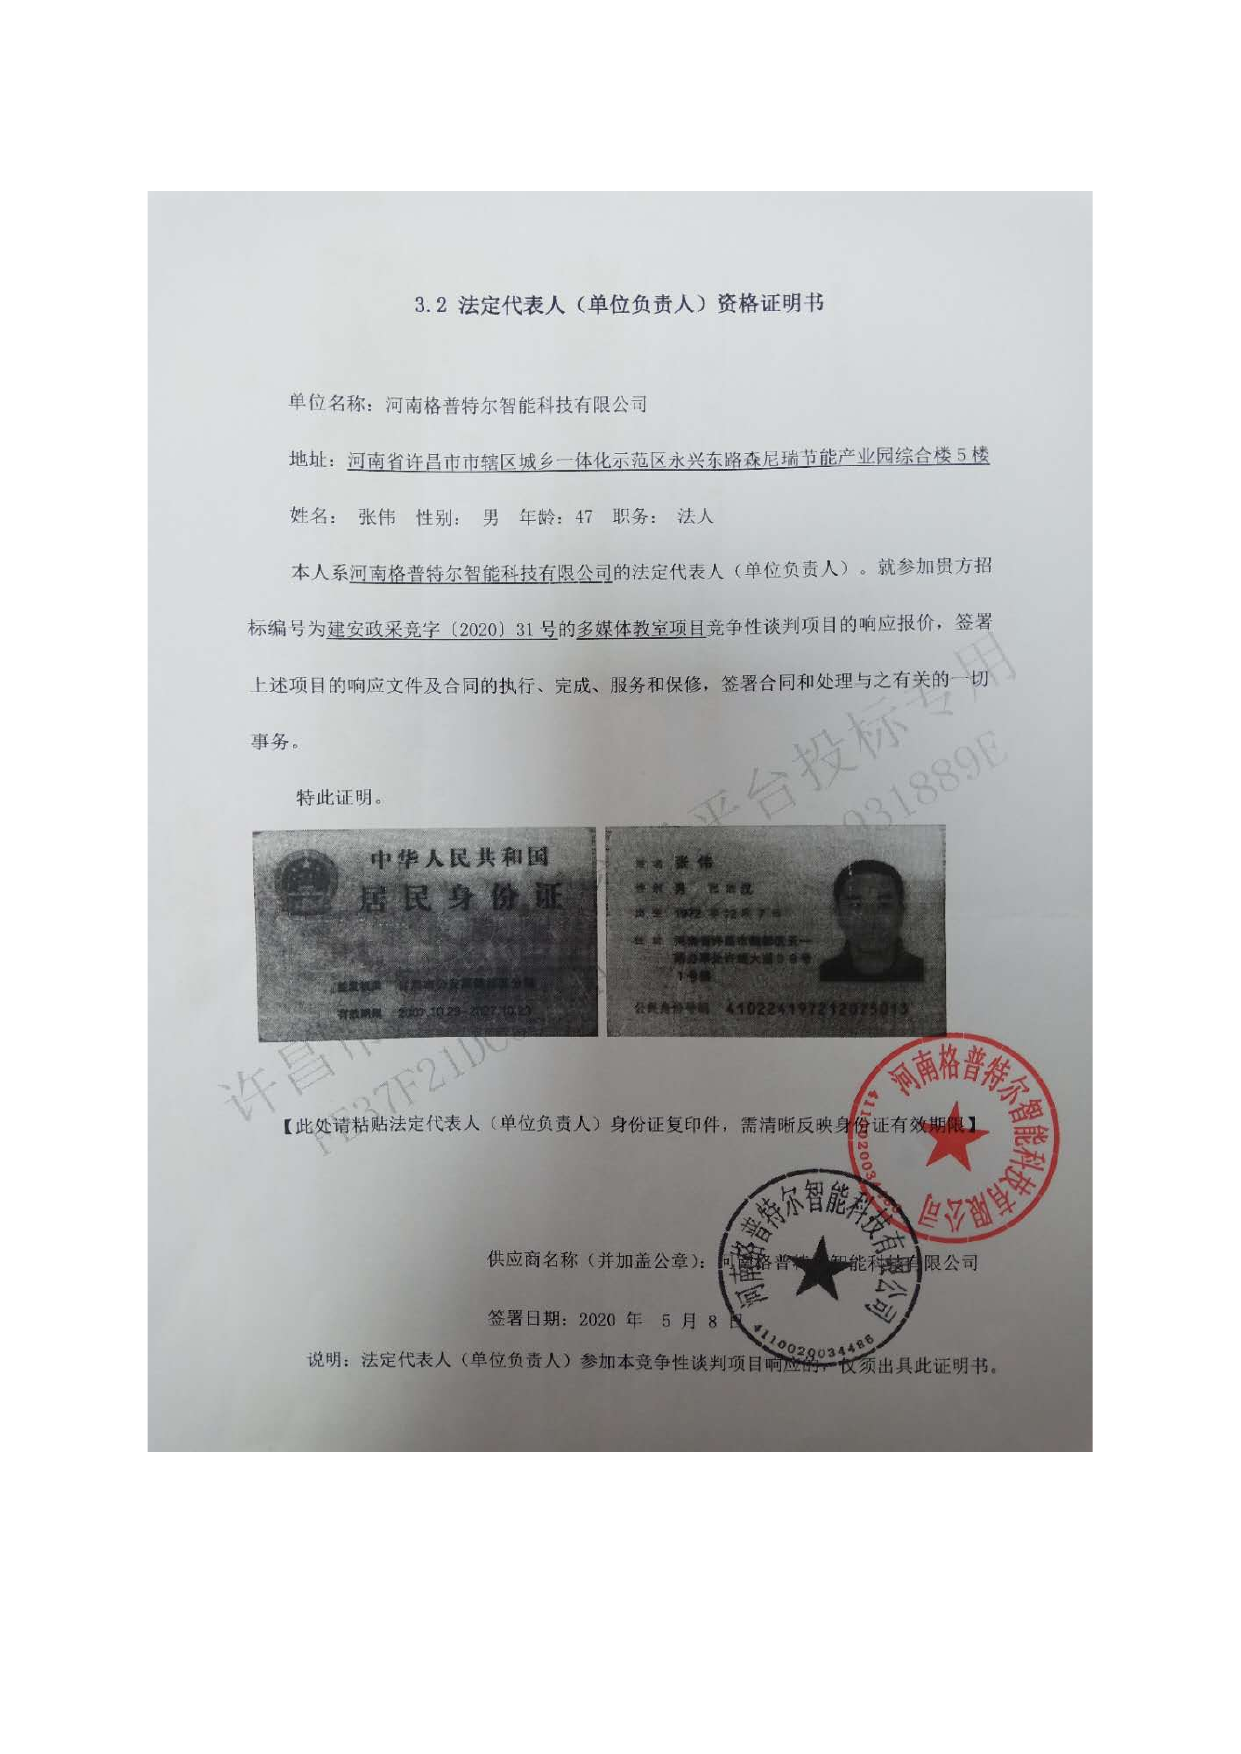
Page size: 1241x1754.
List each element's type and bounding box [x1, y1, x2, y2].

picture [147, 191, 1093, 1452]
